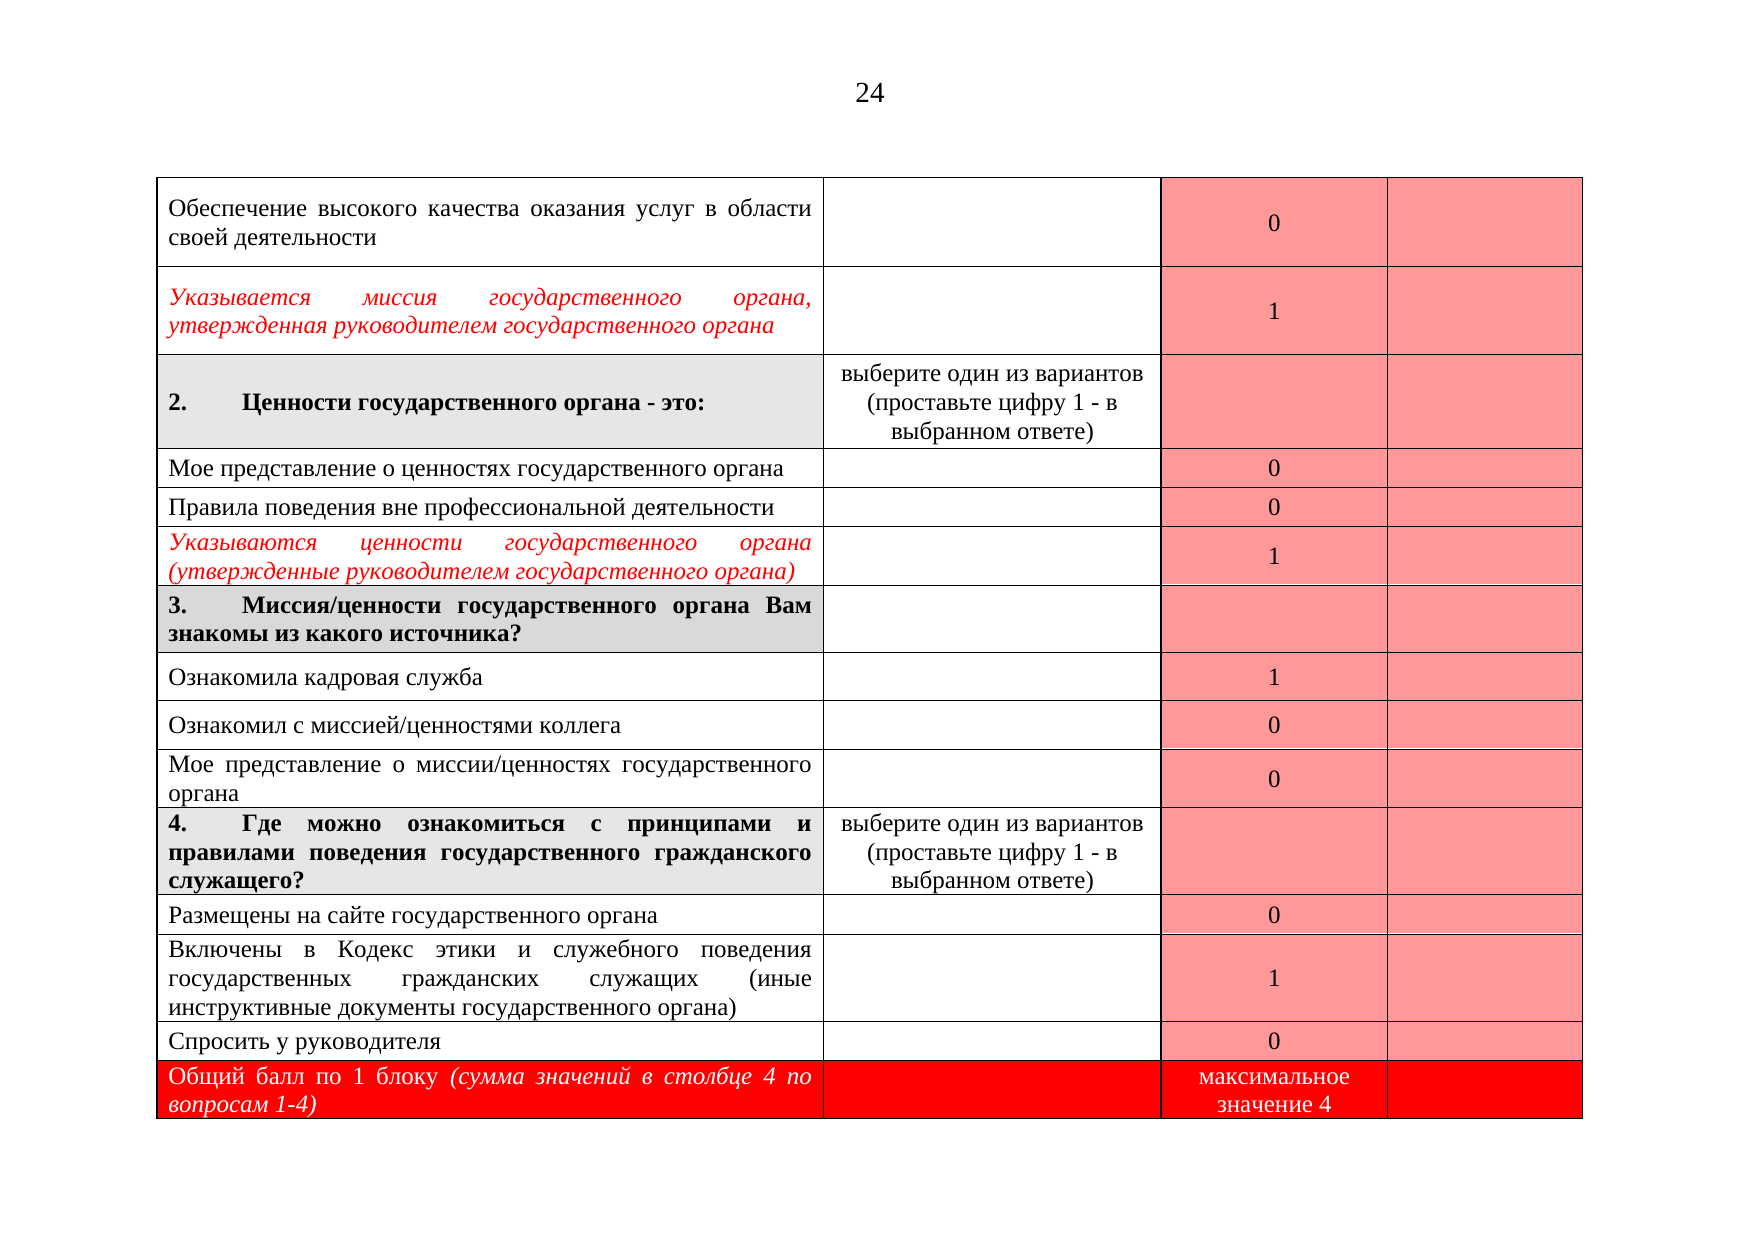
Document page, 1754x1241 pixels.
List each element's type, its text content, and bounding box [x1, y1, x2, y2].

table_cell Размещены на сайте государственного органа [158, 895, 823, 933]
table_cell [824, 895, 1160, 933]
table_cell Миссия/ценности государственного органа Вам знакомы из какого источника? [158, 586, 823, 652]
table_cell [1388, 267, 1582, 354]
table_cell 0 [1162, 449, 1387, 487]
table_cell [1388, 895, 1582, 933]
table_cell Ознакомил с миссией/ценностями коллега [158, 701, 823, 748]
table_cell [1388, 449, 1582, 487]
table_cell 0 [1162, 178, 1387, 266]
table_cell [824, 750, 1160, 807]
table_cell 0 [1162, 701, 1387, 748]
table_cell Общий балл по 1 блоку (сумма значений в столбце 4 по вопросам 1-4) [158, 1061, 823, 1118]
table_cell Указываются ценности государственного органа (утвержденные руководителем государственного органа) [158, 527, 823, 584]
table_cell [824, 1061, 1160, 1118]
table_cell [824, 701, 1160, 748]
table_cell [1388, 935, 1582, 1021]
table_cell 0 [1162, 1022, 1387, 1060]
table_cell выберите один из вариантов (проставьте цифру 1 - в выбранном ответе) [824, 808, 1160, 894]
table_cell Правила поведения вне профессиональной деятельности [158, 488, 823, 526]
table_cell Обеспечение высокого качества оказания услуг в области своей деятельности [158, 178, 823, 266]
table_cell 1 [1162, 527, 1387, 584]
table_cell [824, 1022, 1160, 1060]
table_cell 1 [1162, 935, 1387, 1021]
table_cell максимальное значение 4 [1162, 1061, 1387, 1118]
table_cell [824, 488, 1160, 526]
table_cell Где можно ознакомиться с принципами и правилами поведения государственного гражданского служащего? [158, 808, 823, 894]
table_cell [1388, 586, 1582, 652]
table_cell Ценности государственного органа - это: [158, 355, 823, 448]
table_cell 0 [1162, 488, 1387, 526]
table_cell [1388, 808, 1582, 894]
table_cell Ознакомила кадровая служба [158, 653, 823, 700]
table_cell [824, 653, 1160, 700]
table_cell выберите один из вариантов (проставьте цифру 1 - в выбранном ответе) [824, 355, 1160, 448]
table_cell [824, 178, 1160, 266]
table_cell 1 [1162, 653, 1387, 700]
table_cell [1388, 1022, 1582, 1060]
table_cell [824, 449, 1160, 487]
table_cell [1388, 653, 1582, 700]
table_cell [824, 935, 1160, 1021]
table_cell 0 [1162, 750, 1387, 807]
table_cell 1 [1162, 267, 1387, 354]
table_cell Мое представление о миссии/ценностях государственного органа [158, 750, 823, 807]
table_cell [1162, 586, 1387, 652]
table_cell [1162, 355, 1387, 448]
table_cell Мое представление о ценностях государственного органа [158, 449, 823, 487]
table_cell Спросить у руководителя [158, 1022, 823, 1060]
table_cell [824, 267, 1160, 354]
table_cell [1388, 488, 1582, 526]
table_cell 0 [1162, 895, 1387, 933]
table_cell [1388, 178, 1582, 266]
table_cell [1388, 527, 1582, 584]
table_cell Указывается миссия государственного органа, утвержденная руководителем государственного органа [158, 267, 823, 354]
table_cell Включены в Кодекс этики и служебного поведения государственных гражданских служащих (иные инструктивные документы государственного органа) [158, 935, 823, 1021]
table_cell [824, 527, 1160, 584]
table_cell [1388, 355, 1582, 448]
table_cell [1388, 701, 1582, 748]
table_cell [1388, 750, 1582, 807]
table_cell [1162, 808, 1387, 894]
table_cell [824, 586, 1160, 652]
table_cell [1388, 1061, 1582, 1118]
